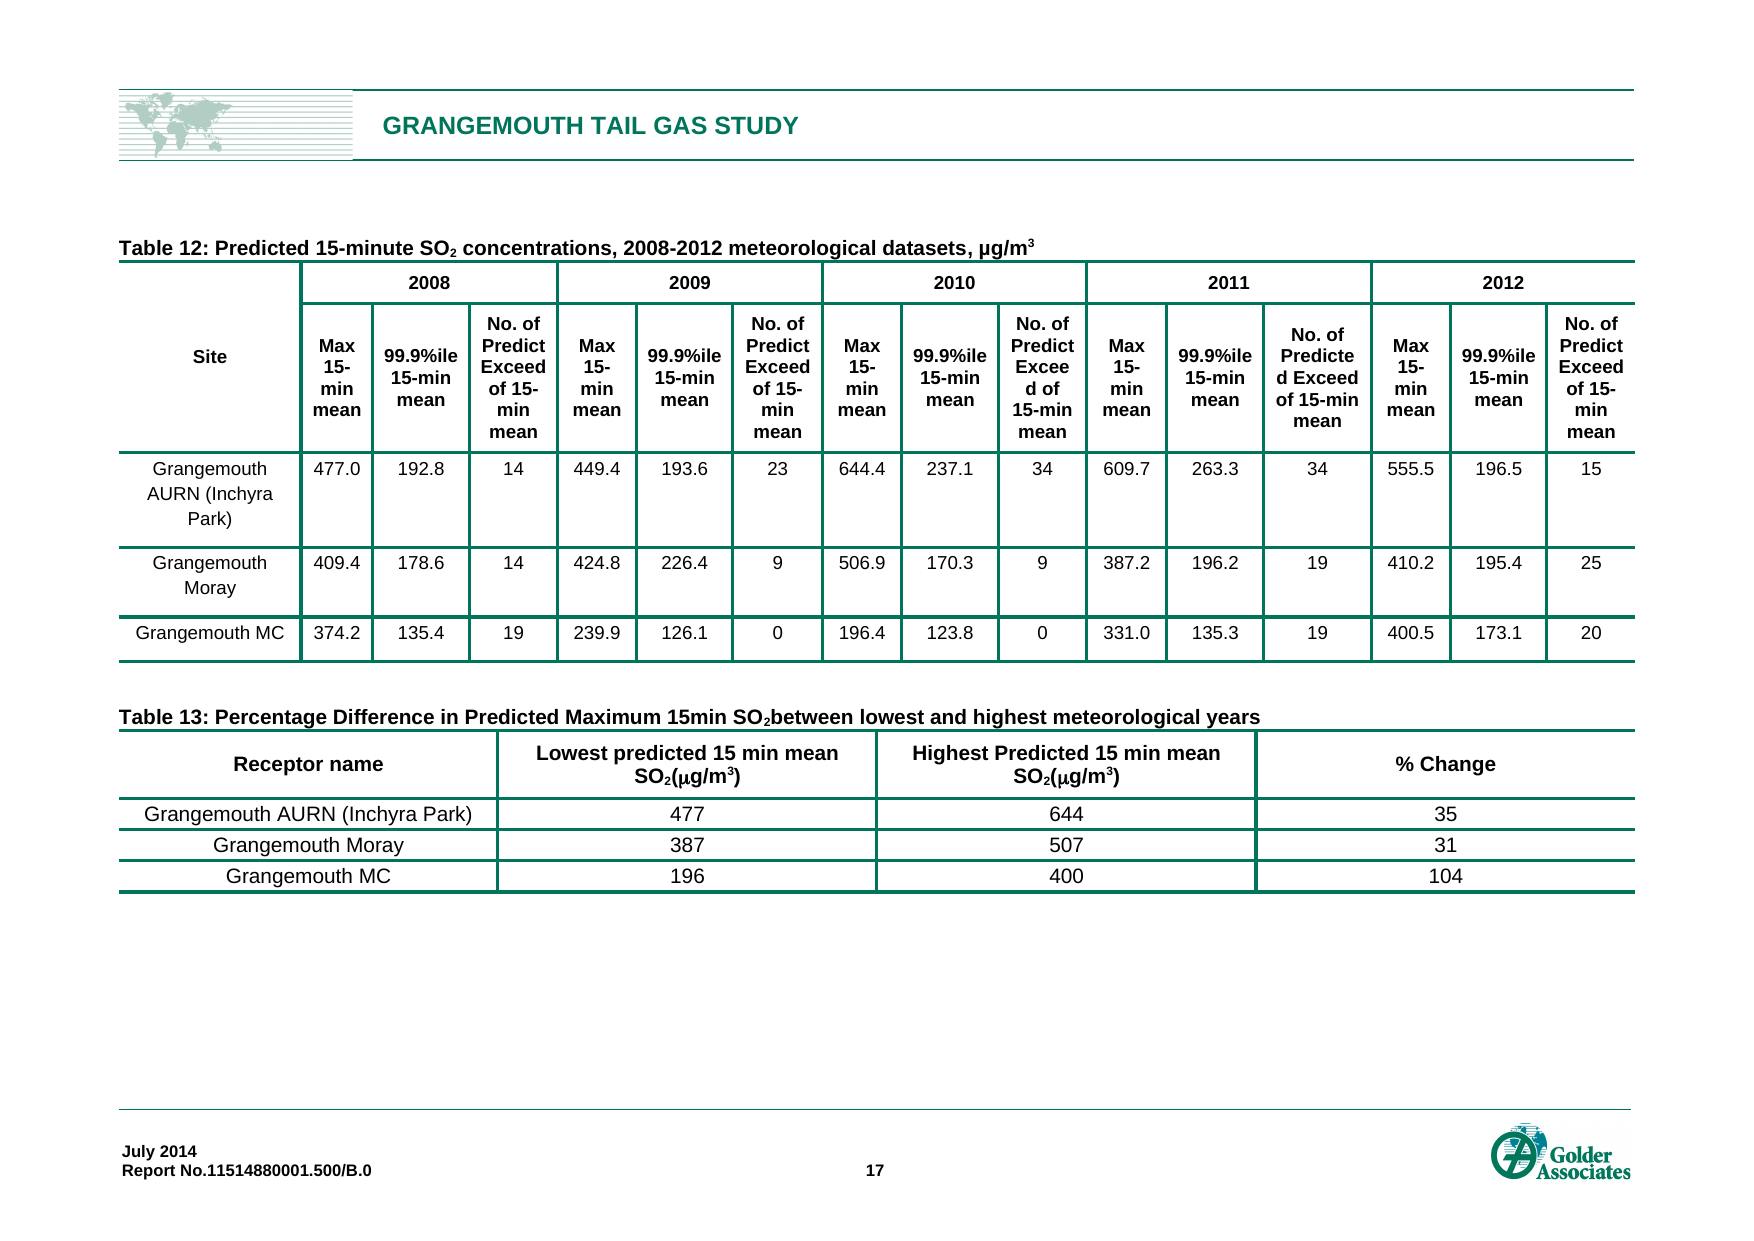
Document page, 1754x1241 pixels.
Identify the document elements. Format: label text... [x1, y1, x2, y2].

table_cell 19 [1265, 549, 1370, 615]
table_cell 31 [1258, 831, 1635, 859]
table_cell 126.1 [638, 619, 731, 660]
table_cell 99.9%ile 15-min mean [374, 305, 468, 451]
table_cell Max 15-min mean [559, 305, 635, 451]
table_cell Grangemouth AURN (Inchyra Park) [119, 800, 496, 828]
table_cell 644.4 [824, 454, 900, 546]
table_cell 135.4 [374, 619, 468, 660]
table_header 2008 [303, 263, 556, 302]
table_cell No. of Predict Exceed of 15-min mean [471, 305, 556, 451]
table_cell 196.5 [1452, 454, 1545, 546]
table_cell 387 [499, 831, 875, 859]
table_cell 196.2 [1168, 549, 1262, 615]
table_cell No. of Predict Exceed of 15-min mean [1548, 305, 1635, 451]
table_cell 424.8 [559, 549, 635, 615]
table_cell Grangemouth MC [119, 619, 299, 660]
table_cell 20 [1548, 619, 1635, 660]
table_header 2012 [1373, 263, 1635, 302]
table_cell Max 15-min mean [303, 305, 371, 451]
table_cell No. of Predict Exceed of 15-min mean [1000, 305, 1085, 451]
table_cell 410.2 [1373, 549, 1449, 615]
picture [118, 90, 353, 160]
table_cell 15 [1548, 454, 1635, 546]
table_cell 387.2 [1088, 549, 1165, 615]
table_cell 14 [471, 549, 556, 615]
table_cell 34 [1265, 454, 1370, 546]
table_cell 173.1 [1452, 619, 1545, 660]
table_cell 25 [1548, 549, 1635, 615]
table_header % Change [1258, 732, 1635, 797]
table_cell 178.6 [374, 549, 468, 615]
table_cell 170.3 [903, 549, 997, 615]
table_cell Max 15-min mean [1088, 305, 1165, 451]
table_cell 192.8 [374, 454, 468, 546]
table_cell 237.1 [903, 454, 997, 546]
table_cell 104 [1258, 862, 1635, 890]
table_header 2009 [559, 263, 821, 302]
table_cell 263.3 [1168, 454, 1262, 546]
table_cell 99.9%ile 15-min mean [638, 305, 731, 451]
table_cell 99.9%ile 15-min mean [1168, 305, 1262, 451]
table_cell 374.2 [303, 619, 371, 660]
table_cell 99.9%ile 15-min mean [1452, 305, 1545, 451]
table_cell No. of Predict Exceed of 15-min mean [734, 305, 821, 451]
table_cell Grangemouth AURN (Inchyra Park) [119, 454, 299, 546]
table_cell 555.5 [1373, 454, 1449, 546]
table_cell 609.7 [1088, 454, 1165, 546]
table_cell 506.9 [824, 549, 900, 615]
table_cell 644 [878, 800, 1254, 828]
table_cell 193.6 [638, 454, 731, 546]
table_cell Max 15-min mean [824, 305, 900, 451]
table_cell 331.0 [1088, 619, 1165, 660]
table_cell 195.4 [1452, 549, 1545, 615]
table_cell 477.0 [303, 454, 371, 546]
table_cell 226.4 [638, 549, 731, 615]
picture [1490, 1123, 1631, 1180]
table_header 2011 [1088, 263, 1370, 302]
table_cell 19 [1265, 619, 1370, 660]
table_cell 400.5 [1373, 619, 1449, 660]
table_cell 99.9%ile 15-min mean [903, 305, 997, 451]
table_cell 9 [1000, 549, 1085, 615]
table_cell Max 15-min mean [1373, 305, 1449, 451]
table_cell 0 [734, 619, 821, 660]
table_cell 135.3 [1168, 619, 1262, 660]
text Table 13: Percentage Difference in Predicted Maximum 15min SO2between lowest and highest meteorological years [119, 705, 1635, 729]
table_cell Grangemouth MC [119, 862, 496, 890]
table_header Site [119, 263, 299, 451]
text Table 12: Predicted 15-minute SO2 concentrations, 2008-2012 meteorological datasets, µg/m3 [119, 236, 1635, 260]
table_cell 400 [878, 862, 1254, 890]
table_header Highest Predicted 15 min mean SO2(g/m3) [878, 732, 1254, 797]
table_cell 409.4 [303, 549, 371, 615]
table_cell 196.4 [824, 619, 900, 660]
table_cell 0 [1000, 619, 1085, 660]
table_cell 34 [1000, 454, 1085, 546]
table_header Lowest predicted 15 min mean SO2(g/m3) [499, 732, 875, 797]
table_header Receptor name [119, 732, 496, 797]
table_cell 239.9 [559, 619, 635, 660]
table_cell 196 [499, 862, 875, 890]
table_header 2010 [824, 263, 1085, 302]
table_cell 9 [734, 549, 821, 615]
table_cell 19 [471, 619, 556, 660]
table_cell 23 [734, 454, 821, 546]
table_cell 449.4 [559, 454, 635, 546]
table_cell 477 [499, 800, 875, 828]
table_cell No. of Predicted Exceed of 15-min mean [1265, 305, 1370, 451]
table_cell Grangemouth Moray [119, 831, 496, 859]
table_cell 35 [1258, 800, 1635, 828]
table_cell Grangemouth Moray [119, 549, 299, 615]
table_cell 14 [471, 454, 556, 546]
table_cell 507 [878, 831, 1254, 859]
table_cell 123.8 [903, 619, 997, 660]
